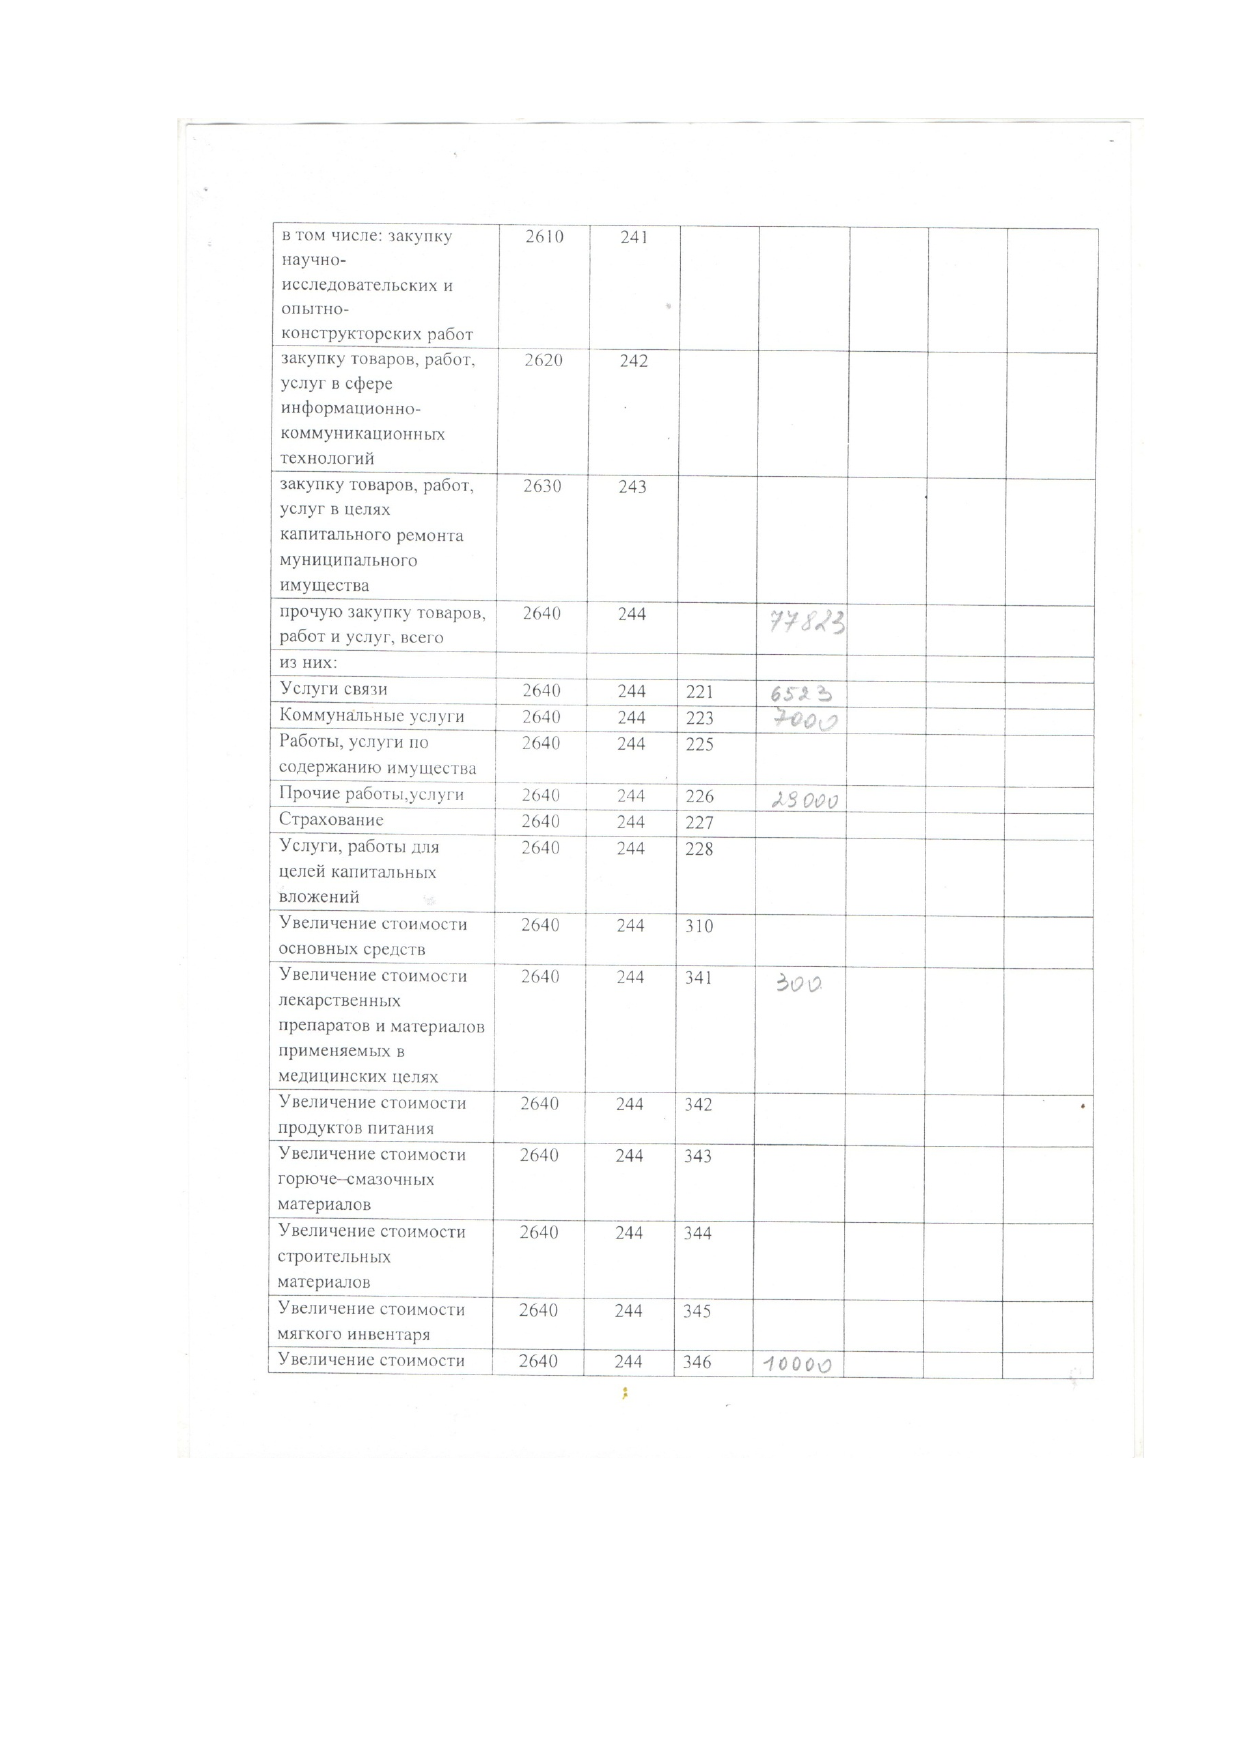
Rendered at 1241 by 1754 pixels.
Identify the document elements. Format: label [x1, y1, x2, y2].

picture [177, 118, 1152, 1458]
